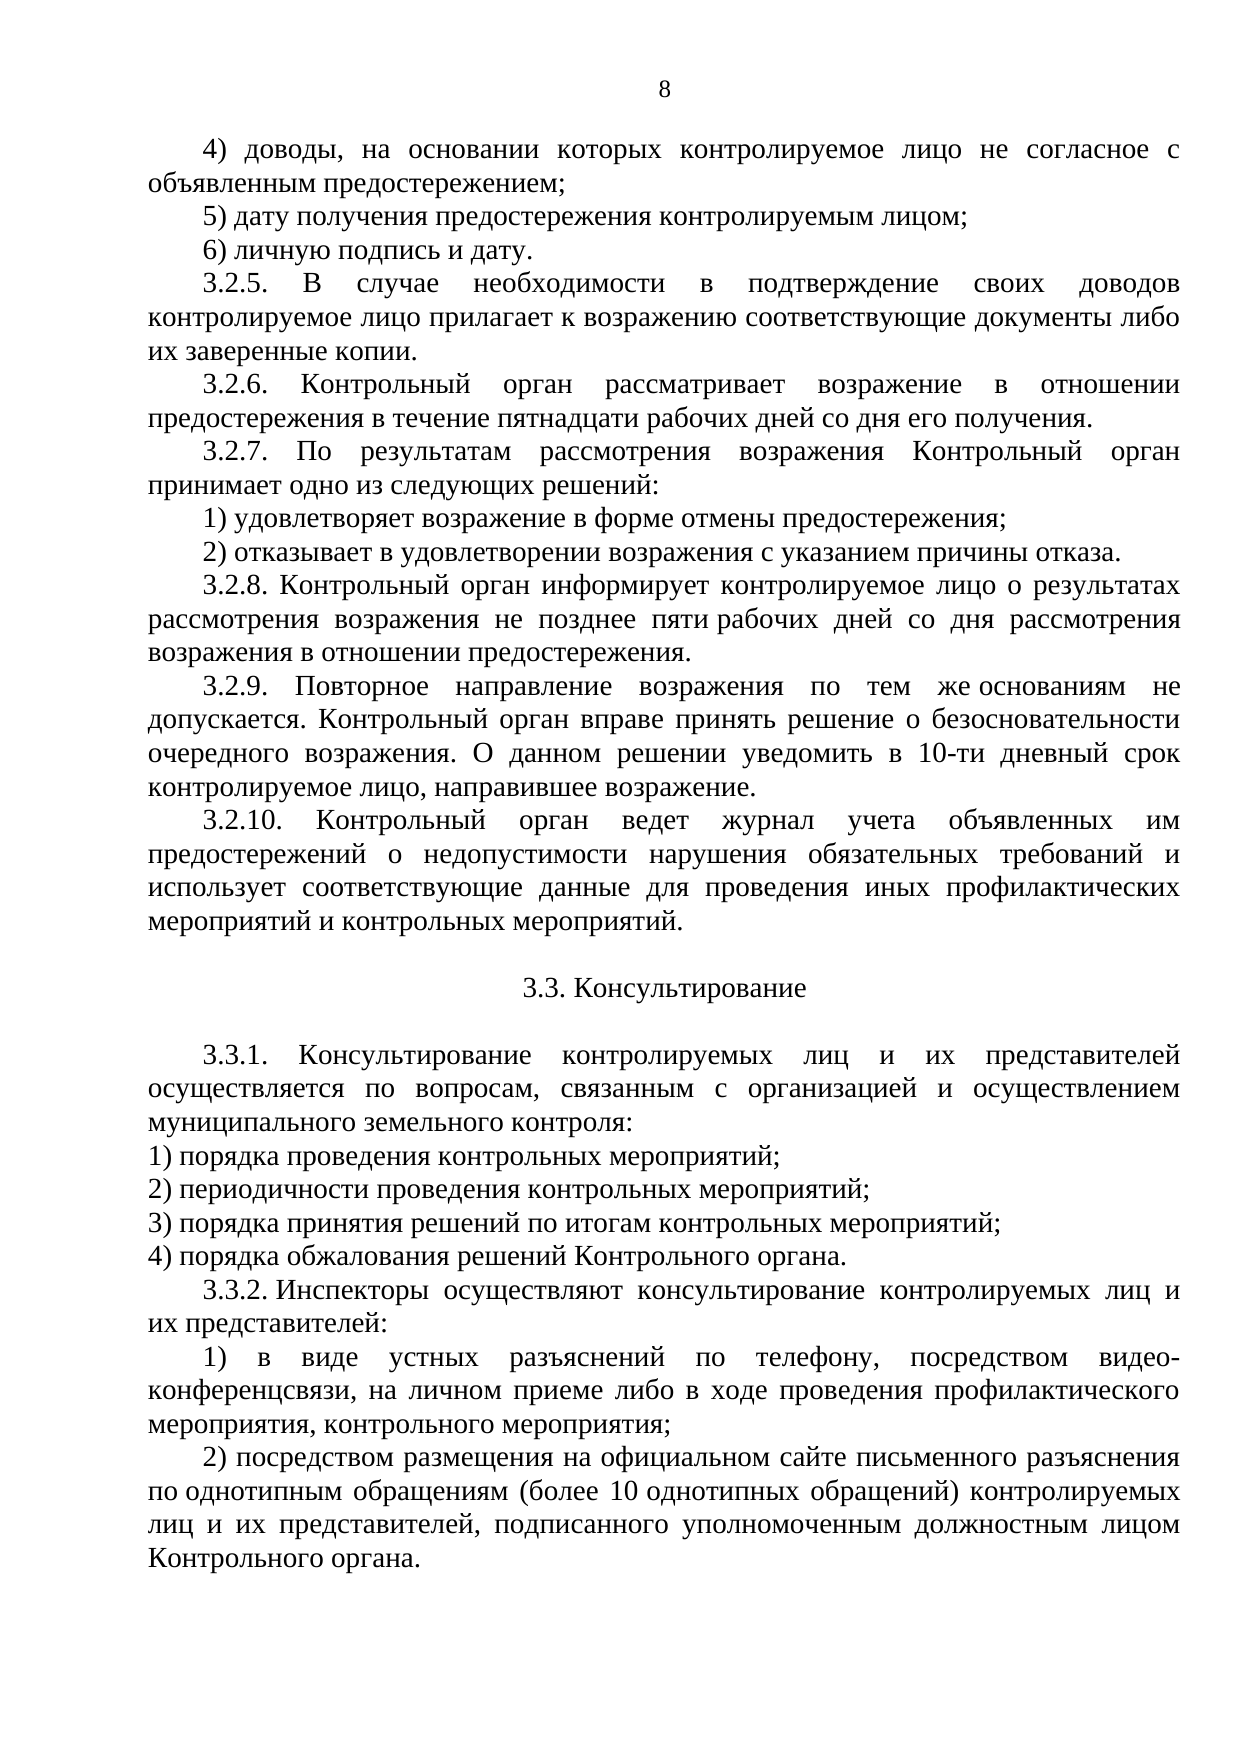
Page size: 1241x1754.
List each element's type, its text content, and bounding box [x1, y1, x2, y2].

text 3.2.5. В случае необходимости в подтверждение своих доводов контролируемое лицо прилагает к возражению соответствующие документы либо их заверенные копии. [148, 266, 1181, 366]
text 3.3.2. Инспекторы осуществляют консультирование контролируемых лиц и их представителей: [148, 1272, 1181, 1339]
text 3.2.6. Контрольный орган рассматривает возражение в отношении предостережения в течение пятнадцати рабочих дней со дня его получения. [148, 366, 1181, 433]
text 3.2.9. Повторное направление возражения по тем же основаниям не допускается. Контрольный орган вправе принять решение о безосновательности очередного возражения. О данном решении уведомить в 10-ти дневный срок контролируемое лицо, направившее возражение. [148, 668, 1181, 802]
text 3.3. Консультирование [148, 970, 1181, 1003]
text 1) порядка проведения контрольных мероприятий; [148, 1138, 1181, 1171]
text 3.2.8. Контрольный орган информирует контролируемое лицо о результатах рассмотрения возражения не позднее пяти рабочих дней со дня рассмотрения возражения в отношении предостережения. [148, 567, 1181, 668]
text 3.2.7. По результатам рассмотрения возражения Контрольный орган принимает одно из следующих решений: [148, 433, 1181, 500]
text 4) порядка обжалования решений Контрольного органа. [148, 1238, 1181, 1272]
text 2) периодичности проведения контрольных мероприятий; [148, 1171, 1181, 1205]
text 5) дату получения предостережения контролируемым лицом; [148, 198, 1181, 232]
text 4) доводы, на основании которых контролируемое лицо не согласное с объявленным предостережением; [148, 131, 1181, 198]
text 6) личную подпись и дату. [148, 232, 1181, 266]
text 3.2.10. Контрольный орган ведет журнал учета объявленных им предостережений о недопустимости нарушения обязательных требований и использует соответствующие данные для проведения иных профилактических мероприятий и контрольных мероприятий. [148, 802, 1181, 936]
text 3.3.1. Консультирование контролируемых лиц и их представителей осуществляется по вопросам, связанным с организацией и осуществлением муниципального земельного контроля: [148, 1037, 1181, 1138]
text 2) посредством размещения на официальном сайте письменного разъяснения по однотипным обращениям (более 10 однотипных обращений) контролируемых лиц и их представителей, подписанного уполномоченным должностным лицом Контрольного органа. [148, 1439, 1181, 1574]
text 2) отказывает в удовлетворении возражения с указанием причины отказа. [148, 534, 1181, 567]
text 3) порядка принятия решений по итогам контрольных мероприятий; [148, 1205, 1181, 1238]
text 1) в виде устных разъяснений по телефону, посредством видео-конференцсвязи, на личном приеме либо в ходе проведения профилактического мероприятия, контрольного мероприятия; [148, 1339, 1181, 1439]
text 1) удовлетворяет возражение в форме отмены предостережения; [148, 500, 1181, 534]
